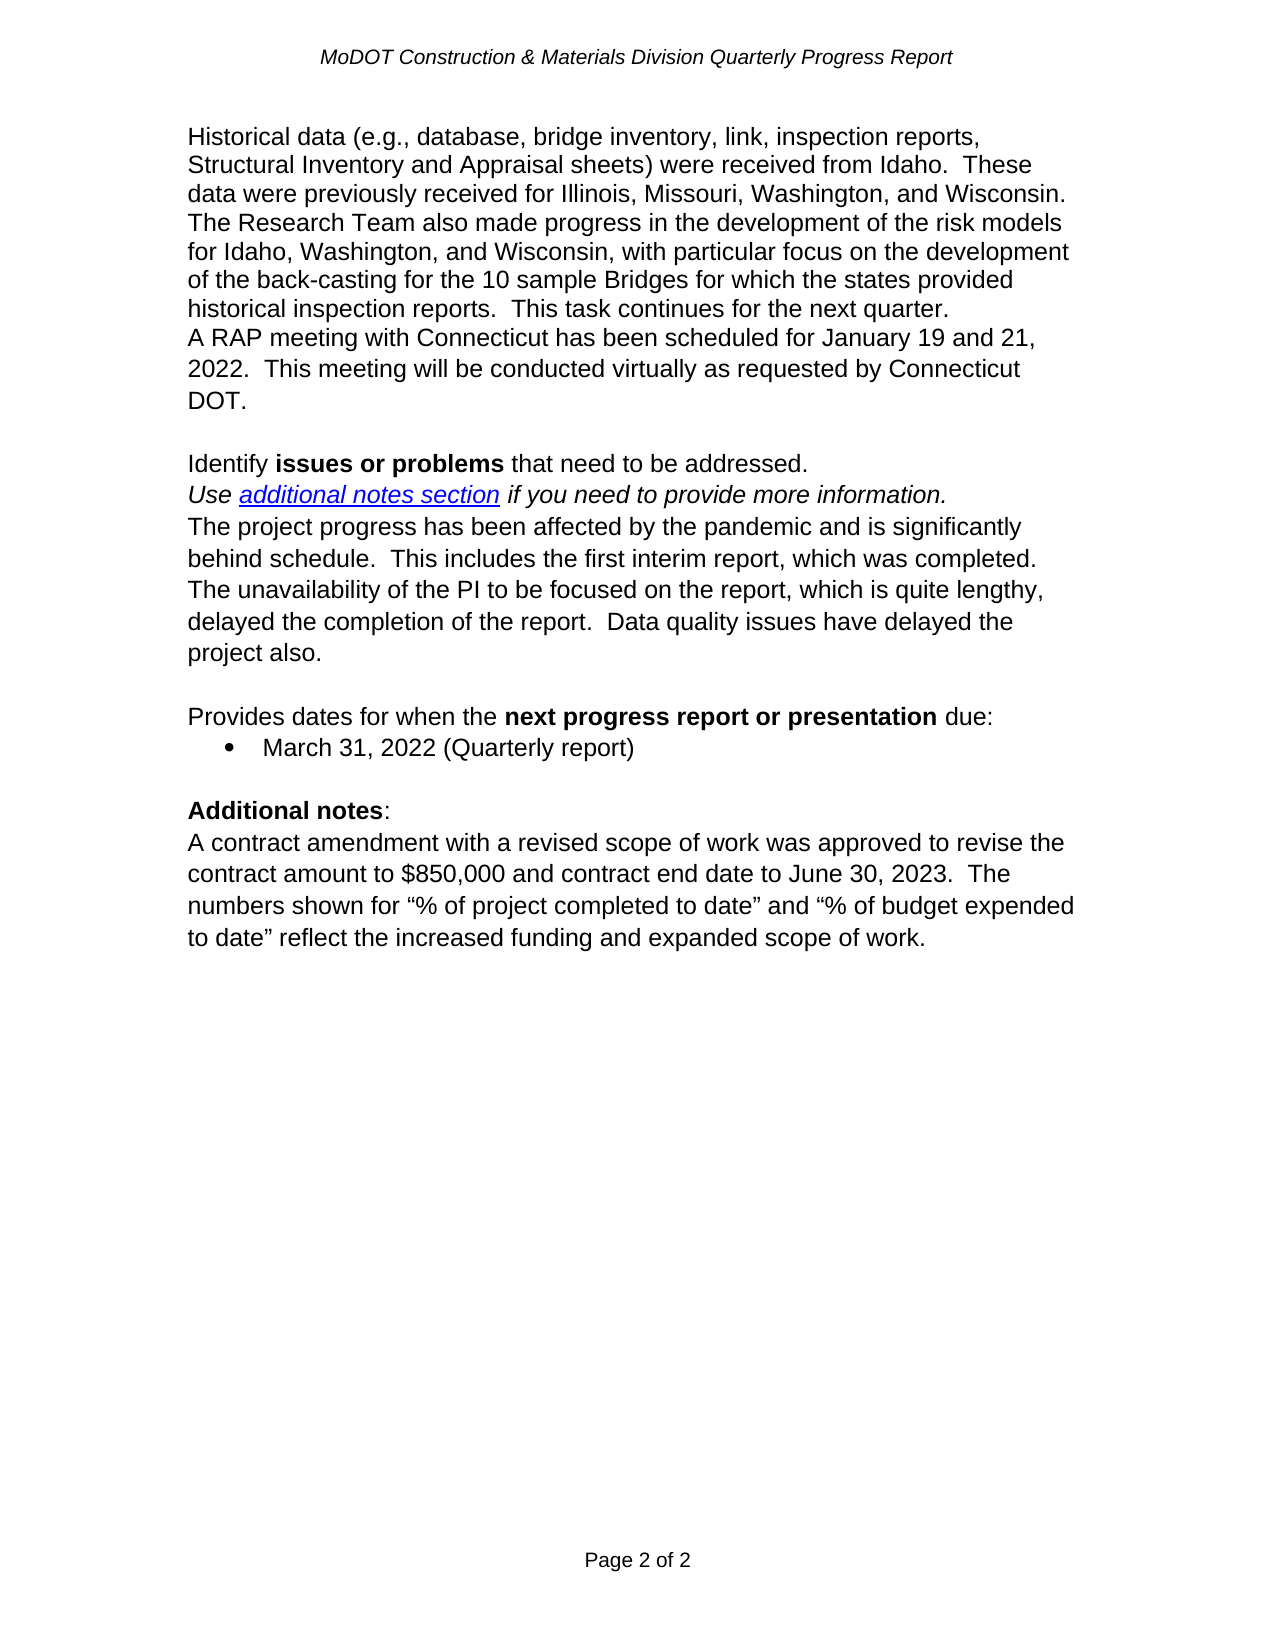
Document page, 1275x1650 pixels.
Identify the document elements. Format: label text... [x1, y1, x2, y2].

text Additional notes: [187, 796, 1087, 825]
text A contract amendment with a revised scope of work was approved to revise the contract amount to $850,000 and contract end date to June 30, 2023. The numbers shown for “% of project completed to date” and “% of budget expended to date” reflect the increased funding and expanded scope of work. [187, 828, 1087, 951]
list March 31, 2022 (Quarterly report) [225, 733, 1087, 762]
text Provides dates for when the next progress report or presentation due: [187, 701, 1087, 730]
text A RAP meeting with Connecticut has been scheduled for January 19 and 21, 2022. This meeting will be conducted virtually as requested by Connecticut DOT. [187, 323, 1087, 414]
text Historical data (e.g., database, bridge inventory, link, inspection reports, Structural Inventory and Appraisal sheets) were received from Idaho. These data were previously received for Illinois, Missouri, Washington, and Wisconsin. The Research Team also made progress in the development of the risk models for Idaho, Washington, and Wisconsin, with particular focus on the development of the back-casting for the 10 sample Bridges for which the states provided historical inspection reports. This task continues for the next quarter. [187, 121, 1087, 323]
text Use additional notes section if you need to provide more information. [187, 481, 1087, 509]
text Identify issues or problems that need to be addressed. [187, 449, 1087, 478]
text The project progress has been affected by the pandemic and is significantly behind schedule. This includes the first interim report, which was completed. The unavailability of the PI to be focused on the report, which is quite lengthy, delayed the completion of the report. Data quality issues have delayed the project also. [187, 512, 1087, 667]
